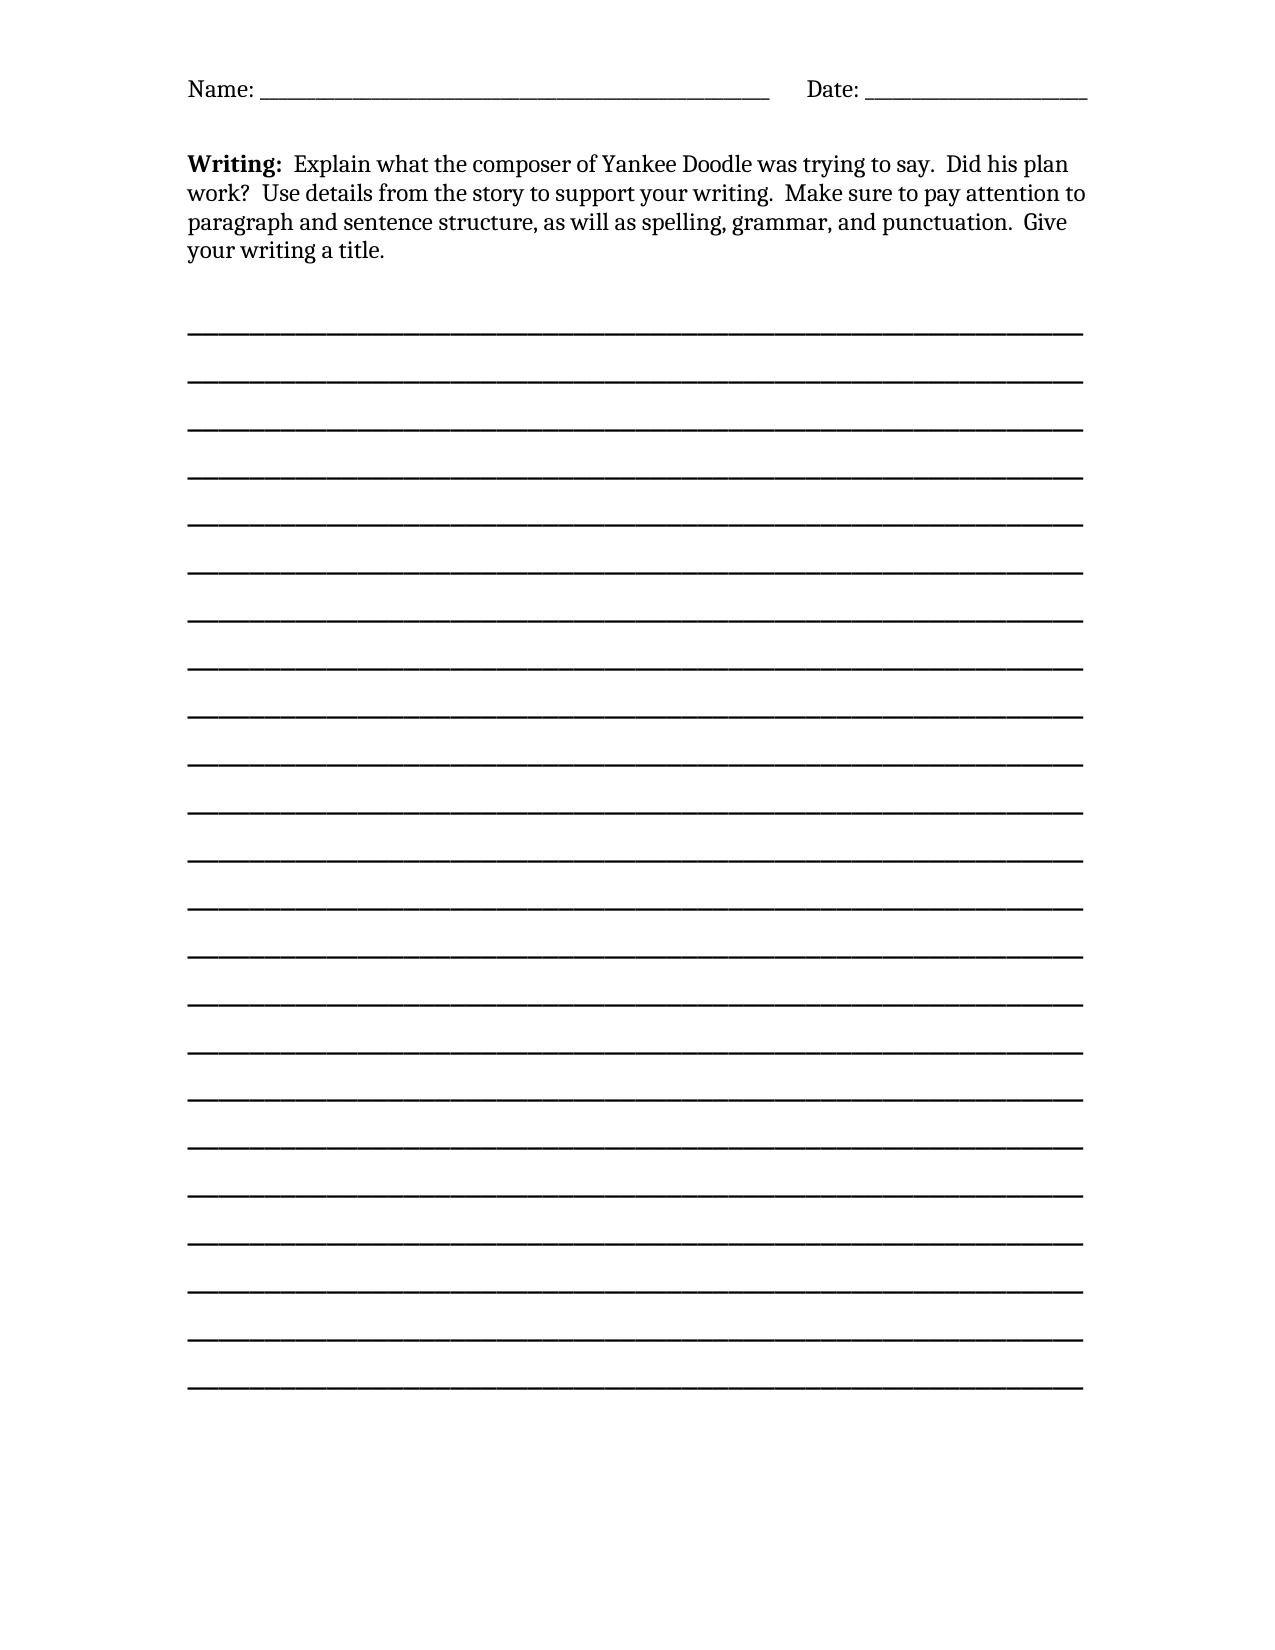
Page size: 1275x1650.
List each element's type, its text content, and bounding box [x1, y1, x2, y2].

text ______________________________________________________________________________________________________________________________________________________________________________________________________________________________________________________________________________________________________________________________________________________________________________________________________________________ [187, 294, 1087, 629]
text ________________________________________________________________________________________________________________________________________________________________________________________________________________________________________________________________________________________________________________________________________________________________________________________________________________________________________________________________________________ [187, 629, 1087, 1012]
text Writing: Explain what the composer of Yankee Doodle was trying to say. Did his plan work? Use details from the story to support your writing. Make sure to pay attention to paragraph and sentence structure, as will as spelling, grammar, and punctuation. Give your writing a title. [187, 150, 1087, 265]
text ________________________________________________________________________________________________________________________________________________________________________________________________________________________________________________________________________________________________________________________________________________________________________________________________________________________________________________________________________________ [187, 1012, 1087, 1396]
